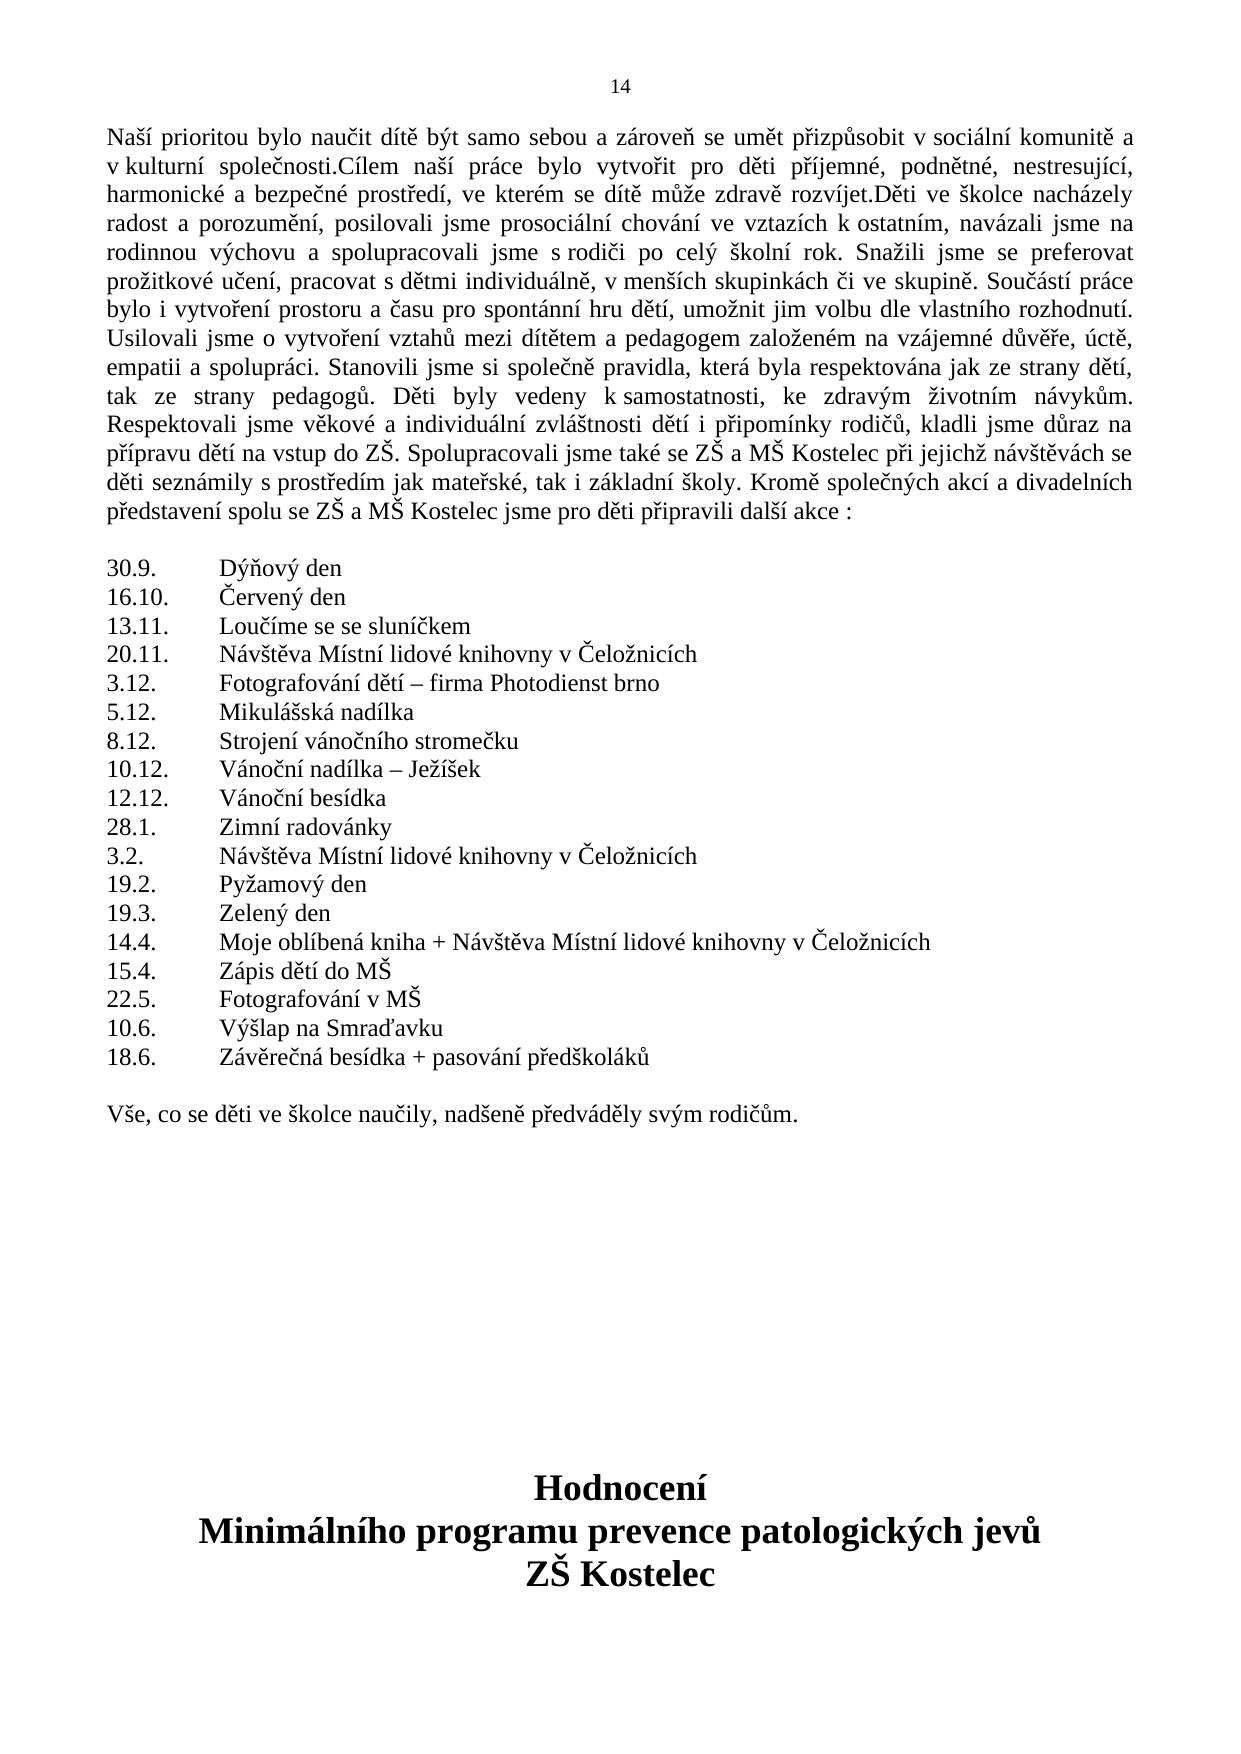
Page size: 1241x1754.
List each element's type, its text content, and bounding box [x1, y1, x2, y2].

text 15.4. Zápis dětí do MŠ [106, 956, 1134, 984]
text Naší prioritou bylo naučit dítě být samo sebou a zároveň se umět přizpůsobit v sociální komunitě a v kulturní společnosti.Cílem naší práce bylo vytvořit pro děti příjemné, podnětné, nestresující, harmonické a bezpečné prostředí, ve kterém se dítě může zdravě rozvíjet.Děti ve školce nacházely radost a porozumění, posilovali jsme prosociální chování ve vztazích k ostatním, navázali jsme na rodinnou výchovu a spolupracovali jsme s rodiči po celý školní rok. Snažili jsme se preferovat prožitkové učení, pracovat s dětmi individuálně, v menších skupinkách či ve skupině. Součástí práce bylo i vytvoření prostoru a času pro spontánní hru dětí, umožnit jim volbu dle vlastního rozhodnutí. Usilovali jsme o vytvoření vztahů mezi dítětem a pedagogem založeném na vzájemné důvěře, úctě, empatii a spolupráci. Stanovili jsme si společně pravidla, která byla respektována jak ze strany dětí, tak ze strany pedagogů. Děti byly vedeny k samostatnosti, ke zdravým životním návykům. Respektovali jsme věkové a individuální zvláštnosti dětí i připomínky rodičů, kladli jsme důraz na přípravu dětí na vstup do ZŠ. Spolupracovali jsme také se ZŠ a MŠ Kostelec při jejichž návštěvách se děti seznámily s prostředím jak mateřské, tak i základní školy. Kromě společných akcí a divadelních představení spolu se ZŠ a MŠ Kostelec jsme pro děti připravili další akce : [106, 122, 1134, 524]
text 16.10. Červený den [106, 582, 1134, 611]
text 3.12. Fotografování dětí – firma Photodienst brno [106, 668, 1134, 697]
text 18.6. Závěrečná besídka + pasování předškoláků [106, 1042, 1134, 1071]
text 12.12. Vánoční besídka [106, 783, 1134, 812]
text 20.11. Návštěva Místní lidové knihovny v Čeložnicích [106, 639, 1134, 668]
text Hodnocení [106, 1465, 1134, 1508]
text Vše, co se děti ve školce naučily, nadšeně předváděly svým rodičům. [106, 1099, 1134, 1128]
text 3.2. Návštěva Místní lidové knihovny v Čeložnicích [106, 841, 1134, 869]
text 14.4. Moje oblíbená kniha + Návštěva Místní lidové knihovny v Čeložnicích [106, 927, 1134, 956]
text 10.12. Vánoční nadílka – Ježíšek [106, 754, 1134, 783]
text ZŠ Kostelec [106, 1551, 1134, 1594]
text 28.1. Zimní radovánky [106, 812, 1134, 841]
text 5.12. Mikulášská nadílka [106, 697, 1134, 726]
text 13.11. Loučíme se se sluníčkem [106, 611, 1134, 639]
text 22.5. Fotografování v MŠ [106, 984, 1134, 1013]
text Minimálního programu prevence patologických jevů [106, 1508, 1134, 1551]
text 19.3. Zelený den [106, 898, 1134, 927]
text 10.6. Výšlap na Smraďavku [106, 1013, 1134, 1042]
text 30.9. Dýňový den [106, 553, 1134, 582]
text 8.12. Strojení vánočního stromečku [106, 726, 1134, 754]
text 19.2. Pyžamový den [106, 869, 1134, 898]
